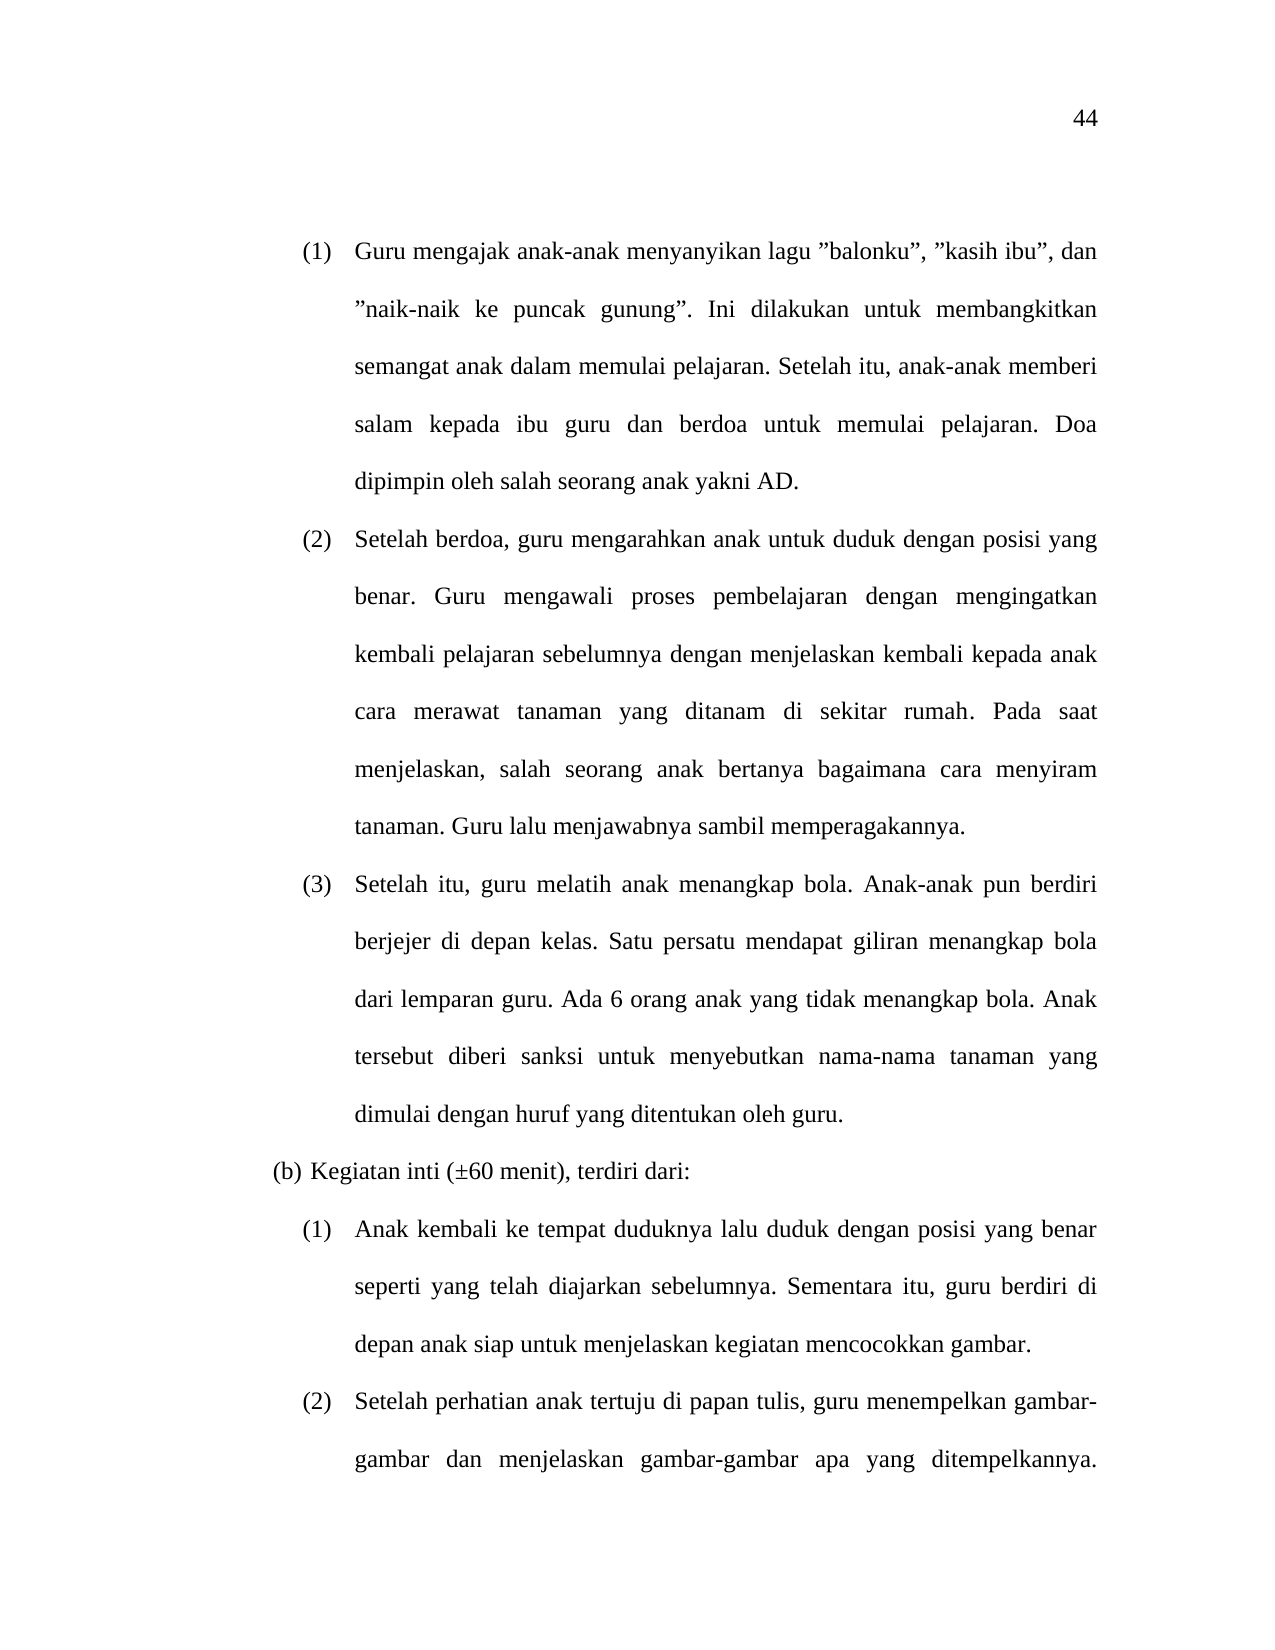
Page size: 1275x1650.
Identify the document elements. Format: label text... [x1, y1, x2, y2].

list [302, 1386, 1098, 1472]
list Setelah itu, guru melatih anak menangkap bola. Anak-anak pun berdiri berjejer di depan kelas. Satu persatu mendapat giliran menangkap bola dari lemparan guru. Ada 6 orang anak yang tidak menangkap bola. Anak tersebut diberi sanksi untuk menyebutkan nama-nama tanaman yang dimulai dengan huruf yang ditentukan oleh guru. [302, 869, 1098, 1127]
list Anak kembali ke tempat duduknya lalu duduk dengan posisi yang benar seperti yang telah diajarkan sebelumnya. Sementara itu, guru berdiri di depan anak siap untuk menjelaskan kegiatan mencocokkan gambar. [302, 1214, 1098, 1357]
list Guru mengajak anak-anak menyanyikan lagu ”balonku”, ”kasih ibu”, dan ”naik-naik ke puncak gunung”. Ini dilakukan untuk membangkitkan semangat anak dalam memulai pelajaran. Setelah itu, anak-anak memberi salam kepada ibu guru dan berdoa untuk memulai pelajaran. Doa dipimpin oleh salah seorang anak yakni AD. [302, 236, 1098, 495]
list Kegiatan inti (±60 menit), terdiri dari: [273, 1156, 1098, 1185]
list Setelah berdoa, guru mengarahkan anak untuk duduk dengan posisi yang benar. Guru mengawali proses pembelajaran dengan mengingatkan kembali pelajaran sebelumnya dengan menjelaskan kembali kepada anak cara merawat tanaman yang ditanam di sekitar rumah. Pada saat menjelaskan, salah seorang anak bertanya bagaimana cara menyiram tanaman. Guru lalu menjawabnya sambil memperagakannya. [302, 524, 1098, 840]
